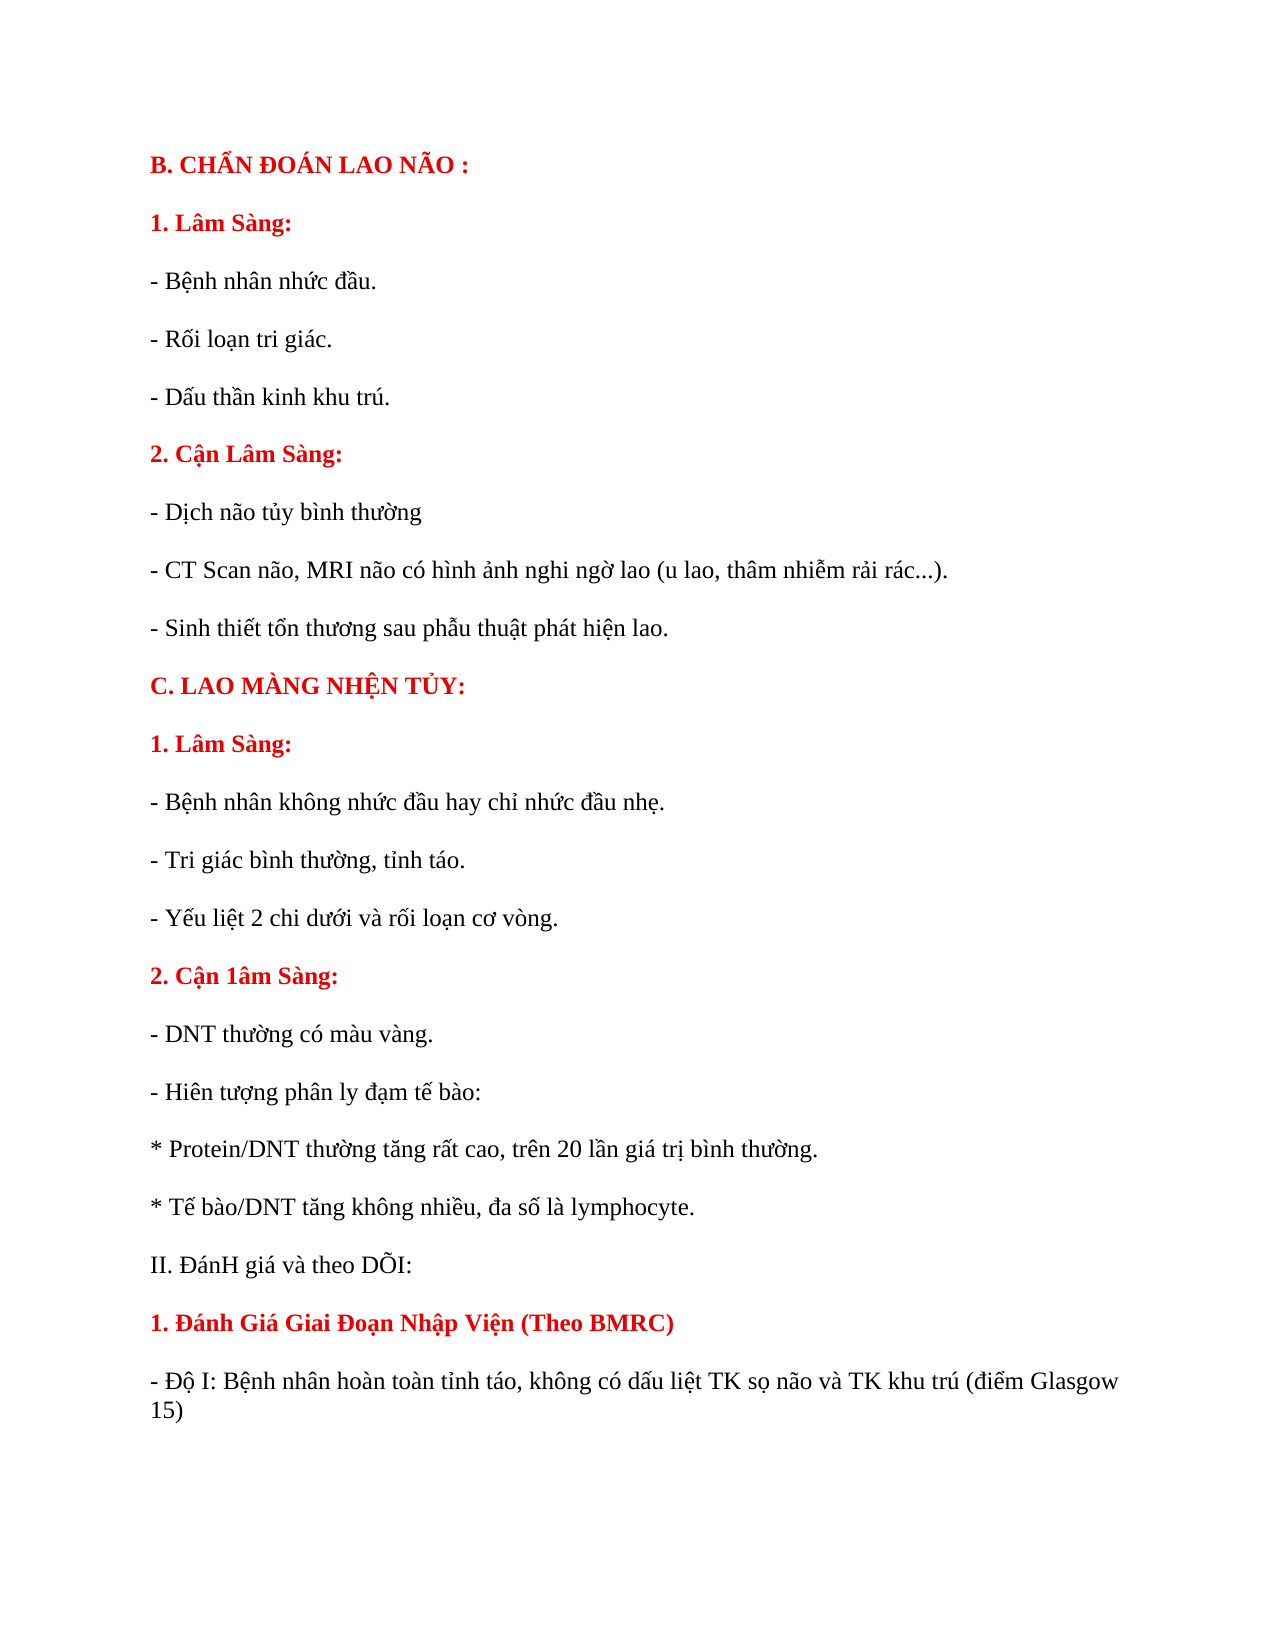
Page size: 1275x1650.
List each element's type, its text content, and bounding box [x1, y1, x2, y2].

text C. LAO MÀNG NHỆN TỦY: [150, 671, 1125, 700]
text - Hiên tượng phân ly đạm tế bào: [150, 1077, 1125, 1105]
text 1. Lâm Sàng: [150, 208, 1125, 237]
text * Tế bào/DNT tăng không nhiều, đa số là lymphocyte. [150, 1192, 1125, 1221]
text - Độ I: Bệnh nhân hoàn toàn tỉnh táo, không có dấu liệt TK sọ não và TK khu trú (điểm Glasgow 15) [150, 1366, 1125, 1424]
text - Bệnh nhân nhức đầu. [150, 266, 1125, 294]
text B. CHẨN ĐOÁN LAO NÃO : [150, 150, 1125, 179]
text - CT Scan não, MRI não có hình ảnh nghi ngờ lao (u lao, thâm nhiễm rải rác...). [150, 555, 1125, 584]
text 2. Cận 1âm Sàng: [150, 961, 1125, 989]
text - Sinh thiết tổn thương sau phẫu thuật phát hiện lao. [150, 613, 1125, 642]
text 1. Lâm Sàng: [150, 729, 1125, 758]
text - Rối loạn tri giác. [150, 324, 1125, 352]
text - Dịch não tủy bình thường [150, 497, 1125, 526]
text - DNT thường có màu vàng. [150, 1019, 1125, 1047]
text - Yếu liệt 2 chi dưới và rối loạn cơ vòng. [150, 903, 1125, 932]
text 1. Đánh Giá Giai Đoạn Nhập Viện (Theo BMRC) [150, 1308, 1125, 1337]
text - Bệnh nhân không nhức đầu hay chỉ nhức đầu nhẹ. [150, 787, 1125, 816]
text - Dấu thần kinh khu trú. [150, 382, 1125, 410]
text II. ĐánH giá và theo DÕI: [150, 1250, 1125, 1279]
text 2. Cận Lâm Sàng: [150, 439, 1125, 468]
text * Protein/DNT thường tăng rất cao, trên 20 lần giá trị bình thường. [150, 1134, 1125, 1163]
text - Tri giác bình thường, tỉnh táo. [150, 845, 1125, 874]
